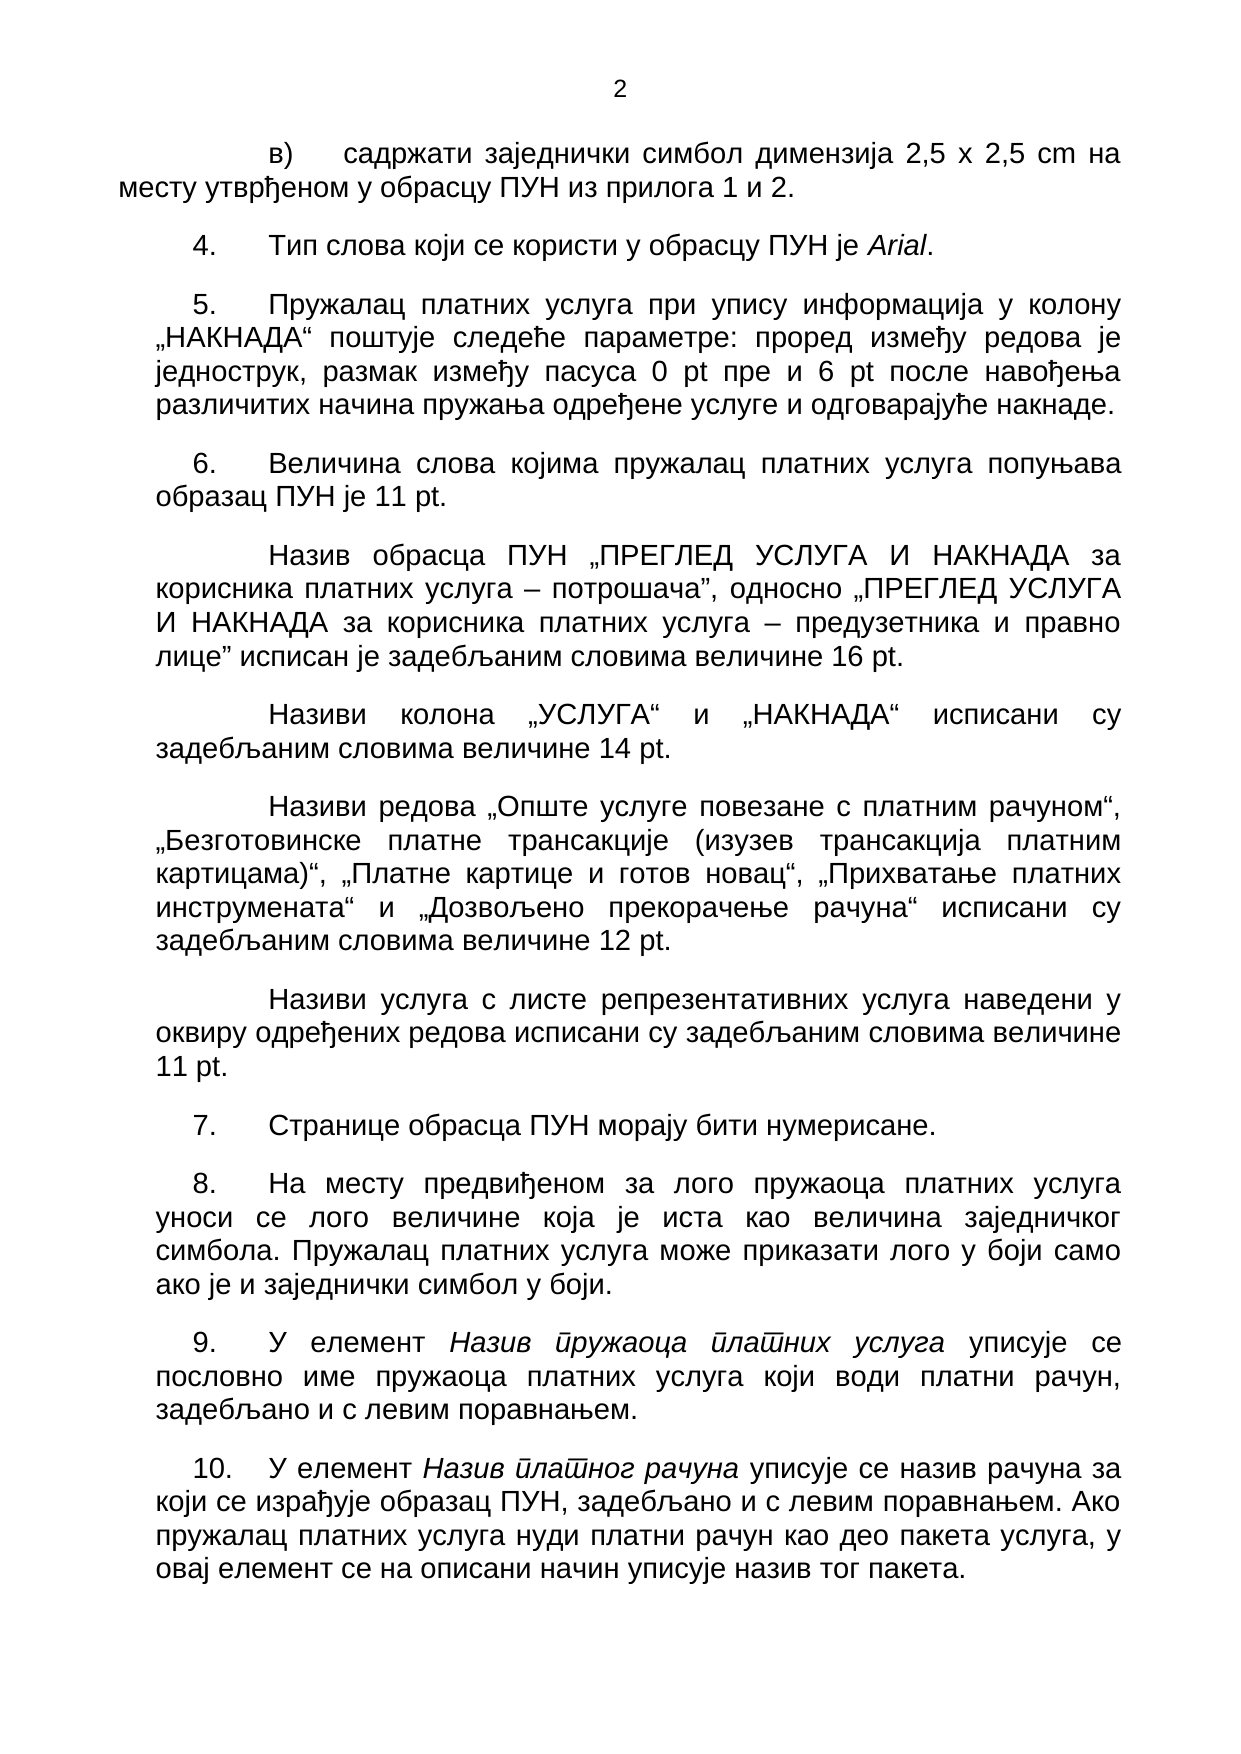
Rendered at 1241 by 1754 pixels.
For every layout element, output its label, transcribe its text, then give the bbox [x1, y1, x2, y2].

list У елемент Назив пружаоца платних услуга уписује се пословно име пружаоца платних услуга који води платни рачун, задебљано и с левим поравнањем. [155, 1325, 1122, 1426]
list У елемент Назив платног рачуна уписује се назив рачуна за који се израђује образац ПУН, задебљано и с левим поравнањем. Ако пружалац платних услуга нуди платни рачун као део пакета услуга, у овај елемент се на описани начин уписује назив тог пакета. [155, 1451, 1122, 1585]
text Називи редова „Опште услуге повезане с платним рачуном“, „Безготовинске платне трансакције (изузев трансакција платним картицама)“, „Платне картице и готов новац“, „Прихватање платних инструмената“ и „Дозвољено прекорачење рачуна“ исписани су задебљаним словима величине 12 pt. [155, 789, 1122, 957]
list Тип слова који се користи у обрасцу ПУН је Arial. [155, 228, 1122, 262]
text Називи колона „УСЛУГА“ и „НАКНАДА“ исписани су задебљаним словима величине 14 pt. [155, 697, 1122, 764]
list На месту предвиђеном за лого пружаоца платних услуга уноси се лого величине која је иста као величина заједничког симбола. Пружалац платних услуга може приказати лого у боји само ако је и заједнички симбол у боји. [155, 1166, 1122, 1300]
list в) садржати заједнички симбол димензија 2,5 х 2,5 cm на месту утврђеном у обрасцу ПУН из прилога 1 и 2. [118, 136, 1122, 203]
list Величина слова којима пружалац платних услуга попуњава образац ПУН је 11 pt. [155, 446, 1122, 513]
text Називи услуга с листе репрезентативних услуга наведени у оквиру одређених редова исписани су задебљаним словима величине 11 pt. [155, 982, 1122, 1082]
list Пружалац платних услуга при упису информација у колону „НАКНАДА“ поштује следеће параметре: проред између редова је једнострук, размак између пасуса 0 pt пре и 6 pt после навођења различитих начина пружања одређене услуге и одговарајуће накнаде. [155, 287, 1122, 421]
list Странице обрасца ПУН морају бити нумерисане. [155, 1107, 1122, 1141]
text Назив обрасца ПУН „ПРЕГЛЕД УСЛУГА И НАКНАДА за корисника платних услуга – потрошача”, односно „ПРЕГЛЕД УСЛУГА И НАКНАДА за корисника платних услуга – предузетника и правно лице” исписан је задебљаним словима величине 16 pt. [155, 538, 1122, 672]
